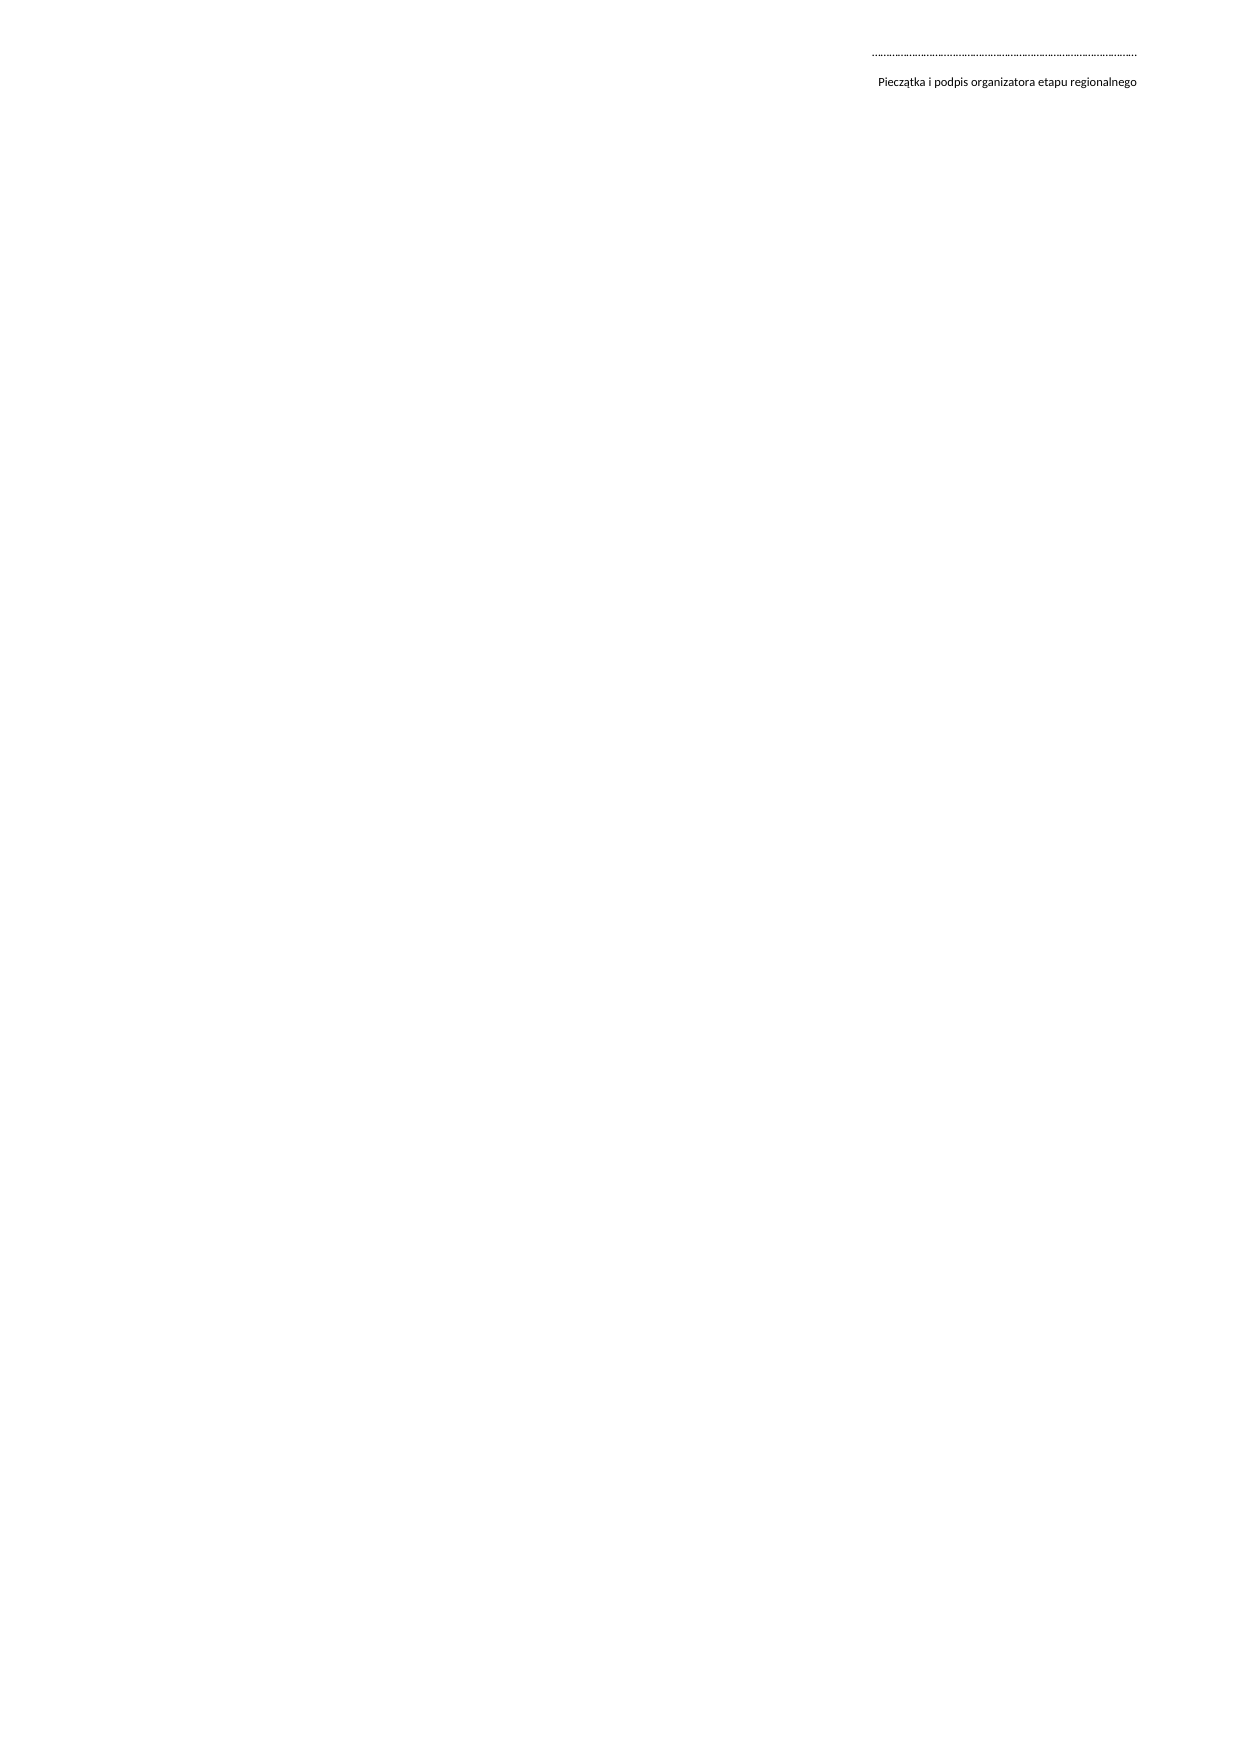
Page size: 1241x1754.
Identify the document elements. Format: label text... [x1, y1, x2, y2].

text Pieczątka i podpis organizatora etapu regionalnego [118, 74, 1137, 90]
text ………………………..……………………………………………………… [118, 44, 1137, 60]
